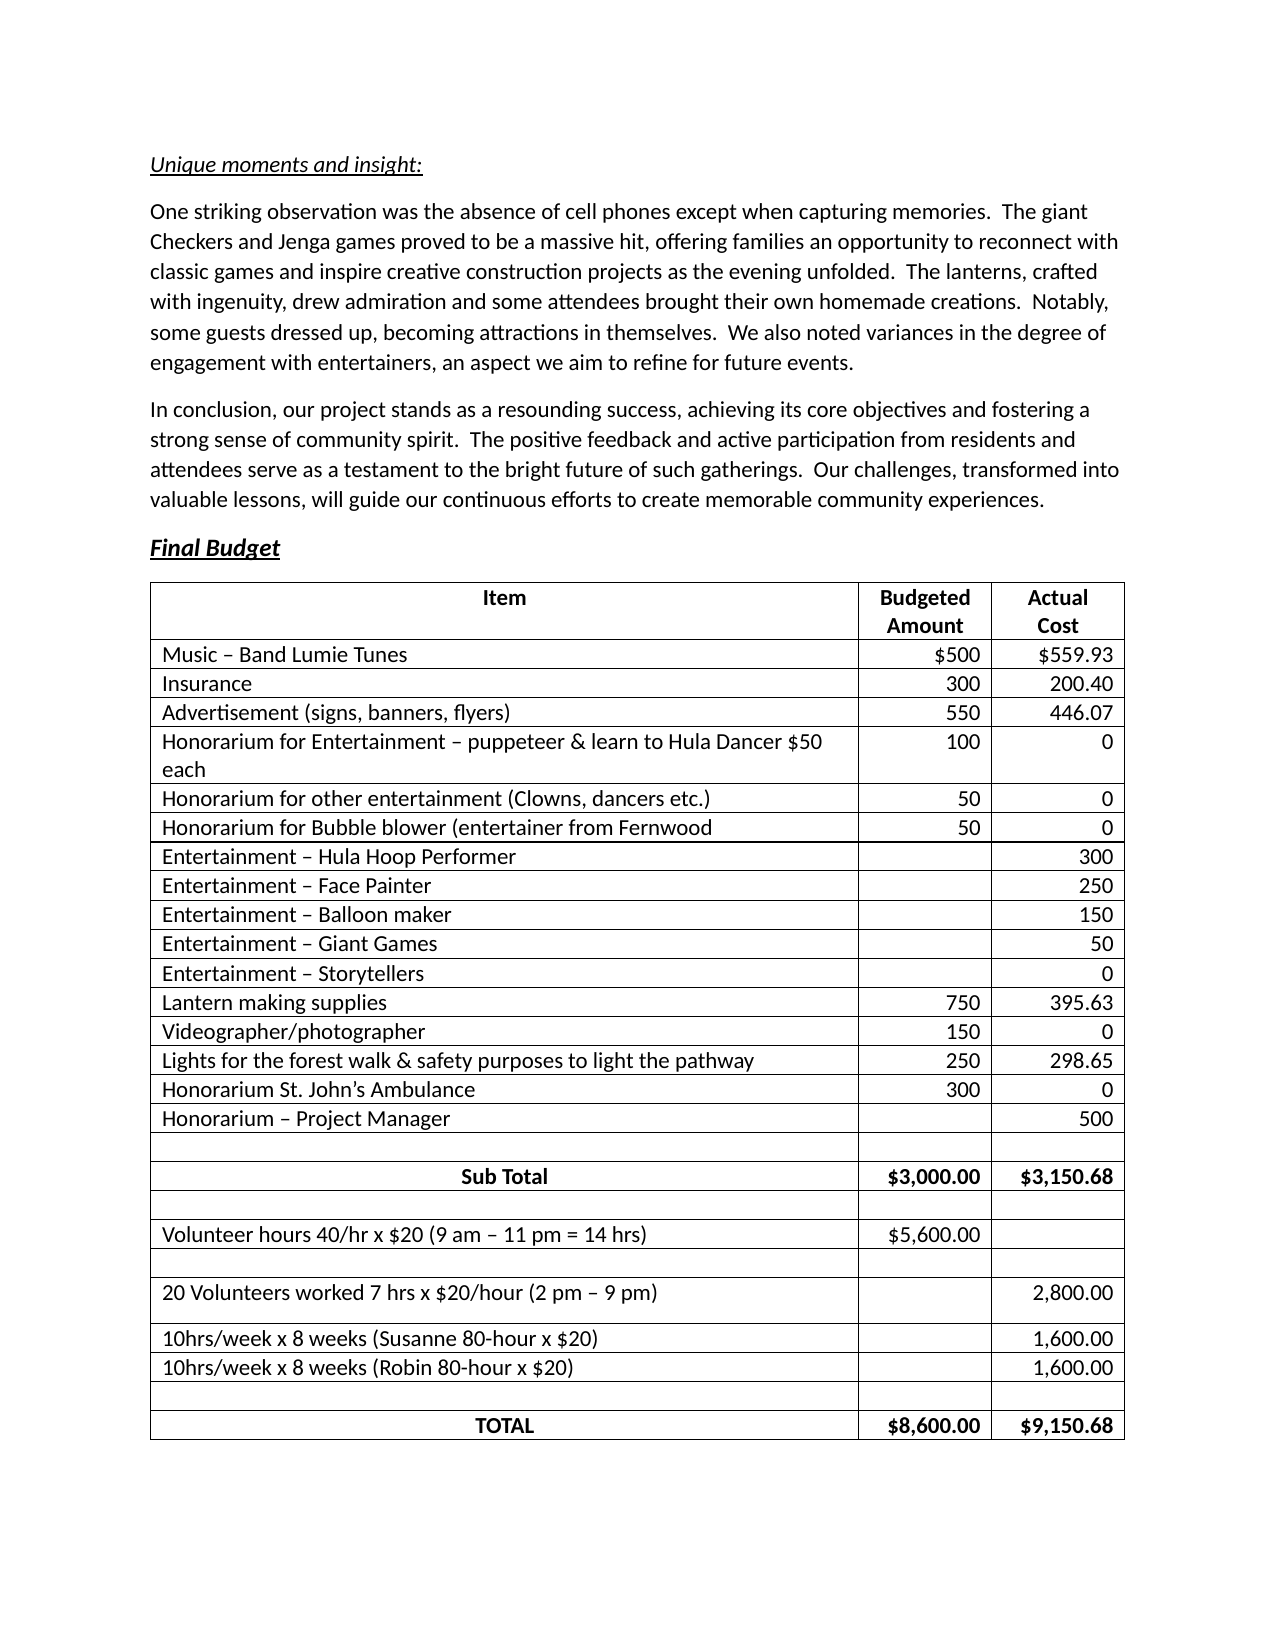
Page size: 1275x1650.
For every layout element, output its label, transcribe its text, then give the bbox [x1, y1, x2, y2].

table_cell $3,000.00 [859, 1162, 991, 1190]
table_cell 0 [992, 959, 1124, 987]
table_cell 750 [859, 988, 991, 1016]
table_cell 0 [992, 1017, 1124, 1045]
table_cell [859, 871, 991, 899]
table_cell 300 [859, 1075, 991, 1103]
table_cell 20 Volunteers worked 7 hrs x $20/hour (2 pm – 9 pm) [151, 1278, 858, 1323]
table_cell Music – Band Lumie Tunes [151, 640, 858, 668]
table_cell 300 [859, 669, 991, 697]
table_cell [859, 1278, 991, 1323]
table_cell [992, 1382, 1124, 1410]
table_cell 0 [992, 1075, 1124, 1103]
table_cell 50 [992, 930, 1124, 958]
table_cell Entertainment – Storytellers [151, 959, 858, 987]
table_cell [859, 1191, 991, 1219]
table_cell [859, 930, 991, 958]
table_cell $500 [859, 640, 991, 668]
table_cell $8,600.00 [859, 1411, 991, 1439]
table_cell Honorarium St. John’s Ambulance [151, 1075, 858, 1103]
table_cell $9,150.68 [992, 1411, 1124, 1439]
table_cell Honorarium – Project Manager [151, 1104, 858, 1132]
table_cell [859, 1249, 991, 1277]
table_cell $559.93 [992, 640, 1124, 668]
table_cell Entertainment – Giant Games [151, 930, 858, 958]
table_cell 395.63 [992, 988, 1124, 1016]
table_cell Lights for the forest walk & safety purposes to light the pathway [151, 1046, 858, 1074]
table_cell Insurance [151, 669, 858, 697]
table_cell [992, 1249, 1124, 1277]
table_cell 1,600.00 [992, 1353, 1124, 1381]
table_cell 1,600.00 [992, 1324, 1124, 1352]
table_cell [859, 959, 991, 987]
table_cell Volunteer hours 40/hr x $20 (9 am – 11 pm = 14 hrs) [151, 1220, 858, 1248]
table_cell Honorarium for Bubble blower (entertainer from Fernwood [151, 813, 858, 841]
table_cell Honorarium for Entertainment – puppeteer & learn to Hula Dancer $50 each [151, 727, 858, 783]
table_cell Entertainment – Balloon maker [151, 901, 858, 928]
table_cell 500 [992, 1104, 1124, 1132]
table_cell 10hrs/week x 8 weeks (Robin 80-hour x $20) [151, 1353, 858, 1381]
table_cell 2,800.00 [992, 1278, 1124, 1323]
table_cell [992, 1191, 1124, 1219]
table_cell 300 [992, 843, 1124, 870]
table_cell Sub Total [151, 1162, 858, 1190]
table_cell 50 [859, 784, 991, 812]
table_cell TOTAL [151, 1411, 858, 1439]
table_cell Advertisement (signs, banners, flyers) [151, 698, 858, 726]
table_cell Videographer/photographer [151, 1017, 858, 1045]
table_cell 446.07 [992, 698, 1124, 726]
table_cell 200.40 [992, 669, 1124, 697]
table_cell 0 [992, 727, 1124, 783]
table_cell [859, 1133, 991, 1161]
table_cell $3,150.68 [992, 1162, 1124, 1190]
table_cell [151, 1133, 858, 1161]
table_header Item [151, 583, 858, 639]
table_cell $5,600.00 [859, 1220, 991, 1248]
table_cell 250 [992, 871, 1124, 899]
table_cell 50 [859, 813, 991, 841]
table_cell Entertainment – Hula Hoop Performer [151, 843, 858, 870]
table_cell [859, 1104, 991, 1132]
table_cell 10hrs/week x 8 weeks (Susanne 80-hour x $20) [151, 1324, 858, 1352]
table_cell 150 [859, 1017, 991, 1045]
table_cell Honorarium for other entertainment (Clowns, dancers etc.) [151, 784, 858, 812]
table_cell [859, 901, 991, 928]
table_cell 100 [859, 727, 991, 783]
table_cell Entertainment – Face Painter [151, 871, 858, 899]
table_cell [992, 1133, 1124, 1161]
table_cell 250 [859, 1046, 991, 1074]
table_cell Lantern making supplies [151, 988, 858, 1016]
table_header Budgeted Amount [859, 583, 991, 639]
text In conclusion, our project stands as a resounding success, achieving its core objectives and fostering a strong sense of community spirit. The positive feedback and active participation from residents and attendees serve as a testament to the bright future of such gatherings. Our challenges, transformed into valuable lessons, will guide our continuous efforts to create memorable community experiences. [150, 395, 1125, 513]
text One striking observation was the absence of cell phones except when capturing memories. The giant Checkers and Jenga games proved to be a massive hit, offering families an opportunity to reconnect with classic games and inspire creative construction projects as the evening unfolded. The lanterns, crafted with ingenuity, drew admiration and some attendees brought their own homemade creations. Notably, some guests dressed up, becoming attractions in themselves. We also noted variances in the degree of engagement with entertainers, an aspect we aim to refine for future events. [150, 197, 1125, 376]
table_cell [859, 1324, 991, 1352]
table_cell [151, 1382, 858, 1410]
table_header Actual Cost [992, 583, 1124, 639]
table_cell [992, 1220, 1124, 1248]
table_cell 0 [992, 813, 1124, 841]
table_cell [859, 1353, 991, 1381]
table_cell [859, 843, 991, 870]
table_cell [151, 1249, 858, 1277]
table_cell [151, 1191, 858, 1219]
table_cell 550 [859, 698, 991, 726]
table_cell [859, 1382, 991, 1410]
table_cell 298.65 [992, 1046, 1124, 1074]
text Final Budget [150, 532, 1125, 563]
table_cell 0 [992, 784, 1124, 812]
table_cell 150 [992, 901, 1124, 928]
text Unique moments and insight: [150, 150, 1125, 178]
